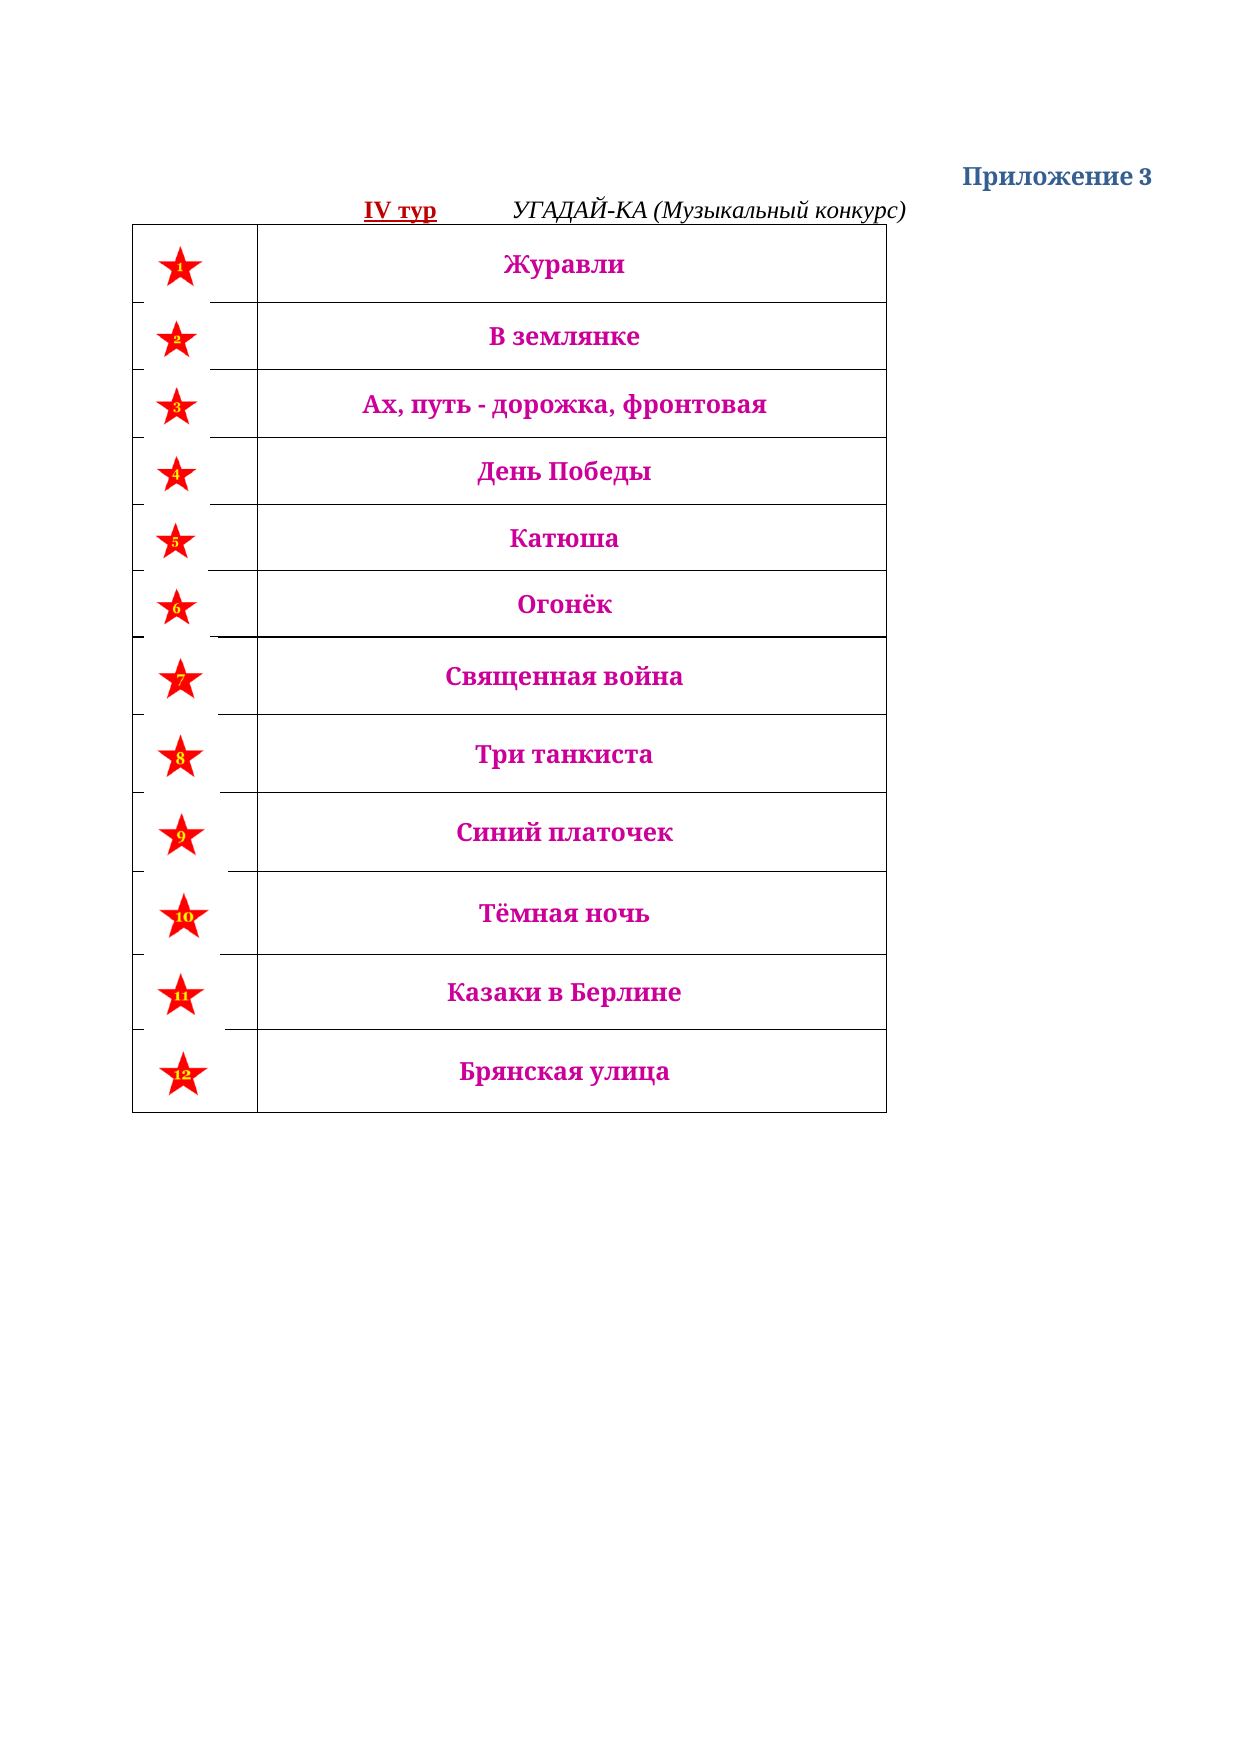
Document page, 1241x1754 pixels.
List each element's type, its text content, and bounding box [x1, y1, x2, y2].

table_cell [210, 571, 257, 636]
table_cell [220, 793, 257, 871]
table_cell В землянке [258, 303, 886, 369]
table_header [133, 225, 144, 302]
table_cell [225, 1030, 257, 1112]
table_cell Ах, путь - дорожка, фронтовая [258, 370, 886, 437]
table_cell [133, 872, 144, 954]
table_cell [133, 505, 144, 570]
table_header Журавли [258, 225, 886, 302]
table_cell День Победы [258, 438, 886, 504]
table_cell [133, 793, 144, 871]
table_cell Синий платочек [258, 793, 886, 871]
table_cell [228, 872, 257, 954]
table_cell [133, 638, 144, 714]
table_cell [208, 505, 257, 570]
table_cell Три танкиста [258, 715, 886, 792]
table_cell [133, 370, 144, 437]
table_cell Катюша [258, 505, 886, 570]
table_cell [218, 715, 257, 792]
picture [144, 225, 228, 1112]
table_cell [218, 638, 257, 714]
table_header [218, 225, 257, 302]
table_cell [133, 438, 144, 504]
table_cell Священная война [258, 638, 886, 714]
table_cell [133, 1030, 144, 1112]
table_cell [210, 303, 257, 369]
table_cell [210, 438, 257, 504]
table_cell [220, 955, 257, 1029]
table_cell [133, 955, 144, 1029]
table_cell [133, 303, 144, 369]
table_cell Тёмная ночь [258, 872, 886, 954]
table_cell [210, 370, 257, 437]
table_cell Брянская улица [258, 1030, 886, 1112]
text IV тур УГАДАЙ-КА (Музыкальный конкурс) [118, 195, 1152, 224]
table_cell [133, 715, 144, 792]
table_cell Казаки в Берлине [258, 955, 886, 1029]
subtitle Приложение 3 [118, 162, 1152, 191]
table_cell [133, 571, 144, 636]
table_cell Огонёк [258, 571, 886, 636]
